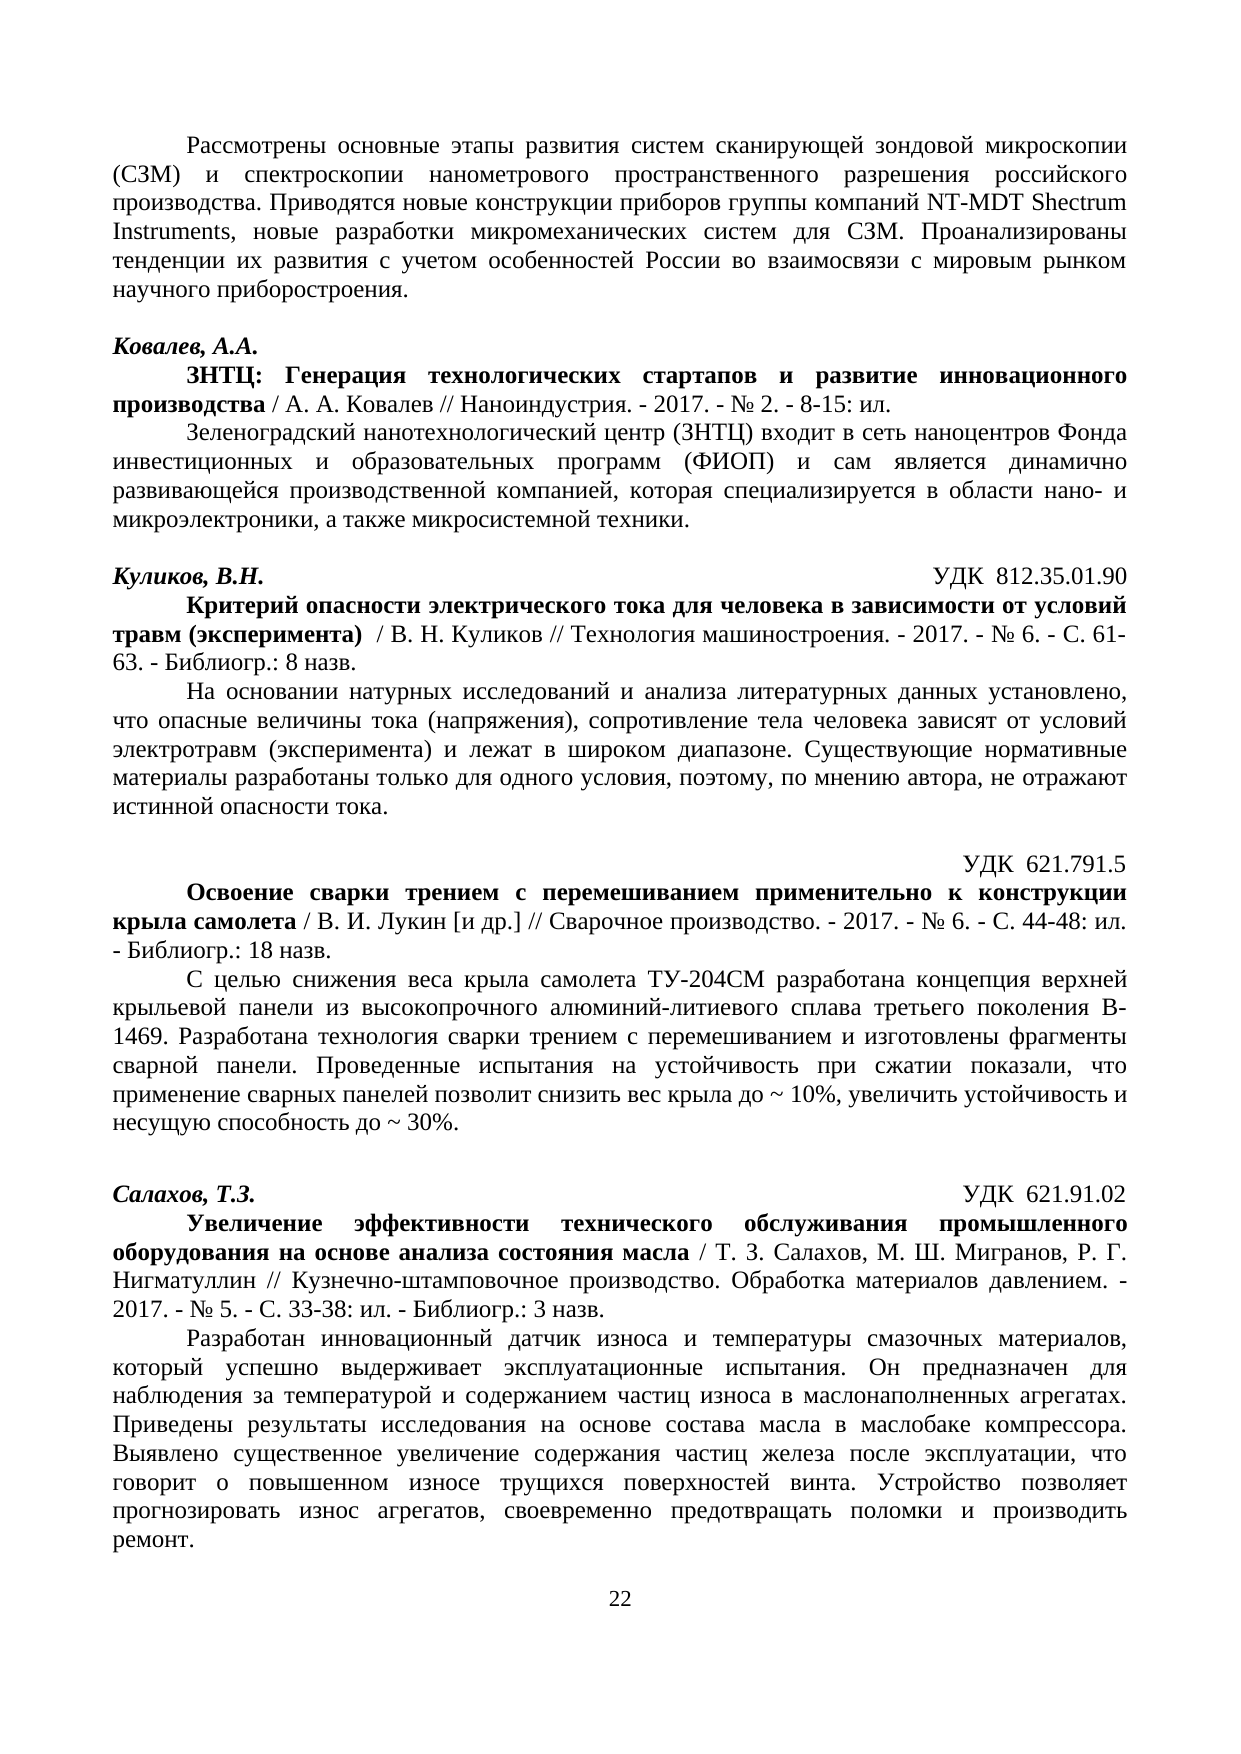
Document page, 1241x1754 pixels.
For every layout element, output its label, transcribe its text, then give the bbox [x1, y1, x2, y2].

text Куликов, В.Н. УДК 812.35.01.90 [112, 561, 1128, 590]
text ЗНТЦ: Генерация технологических стартапов и развитие инновационного производства / А. А. Ковалев // Наноиндустрия. - 2017. - № 2. - 8-15: ил. [112, 360, 1128, 417]
text Увеличение эффективности технического обслуживания промышленного оборудования на основе анализа состояния масла / Т. З. Салахов, М. Ш. Мигранов, Р. Г. Нигматуллин // Кузнечно-штамповочное производство. Обработка материалов давлением. - 2017. - № 5. - С. 33-38: ил. - Библиогр.: 3 назв. [112, 1208, 1128, 1323]
text УДК 621.791.5 [851, 849, 1128, 877]
text Критерий опасности электрического тока для человека в зависимости от условий травм (эксперимента) / В. Н. Куликов // Технология машиностроения. - 2017. - № 6. - С. 61-63. - Библиогр.: 8 назв. [112, 590, 1128, 676]
text Разработан инновационный датчик износа и температуры смазочных материалов, который успешно выдерживает эксплуатационные испытания. Он предназначен для наблюдения за температурой и содержанием частиц износа в маслонаполненных агрегатах. Приведены результаты исследования на основе состава масла в маслобаке компрессора. Выявлено существенное увеличение содержания частиц железа после эксплуатации, что говорит о повышенном износе трущихся поверхностей винта. Устройство позволяет прогнозировать износ агрегатов, своевременно предотвращать поломки и производить ремонт. [112, 1323, 1128, 1553]
text Зеленоградский нанотехнологический центр (ЗНТЦ) входит в сеть наноцентров Фонда инвестиционных и образовательных программ (ФИОП) и сам является динамично развивающейся производственной компанией, которая специализируется в области нано- и микроэлектроники, а также микросистемной техники. [112, 417, 1128, 532]
text Ковалев, А.А. [112, 331, 1128, 360]
text С целью снижения веса крыла самолета ТУ-204СМ разработана концепция верхней крыльевой панели из высокопрочного алюминий-литиевого сплава третьего поколения В-1469. Разработана технология сварки трением с перемешиванием и изготовлены фрагменты сварной панели. Проведенные испытания на устойчивость при сжатии показали, что применение сварных панелей позволит снизить вес крыла до ~ 10%, увеличить устойчивость и несущую способность до ~ 30%. [112, 964, 1128, 1136]
text Салахов, Т.З. УДК 621.91.02 [112, 1179, 1128, 1208]
text Освоение сварки трением с перемешиванием применительно к конструкции крыла самолета / В. И. Лукин [и др.] // Сварочное производство. - 2017. - № 6. - С. 44-48: ил. - Библиогр.: 18 назв. [112, 877, 1128, 964]
text Рассмотрены основные этапы развития систем сканирующей зондовой микроскопии (СЗМ) и спектроскопии нанометрового пространственного разрешения российского производства. Приводятся новые конструкции приборов группы компаний NT-MDT Shectrum Instruments, новые разработки микромеханических систем для СЗМ. Проанализированы тенденции их развития с учетом особенностей России во взаимосвязи с мировым рынком научного приборостроения. [112, 130, 1128, 302]
text На основании натурных исследований и анализа литературных данных установлено, что опасные величины тока (напряжения), сопротивление тела человека зависят от условий электротравм (эксперимента) и лежат в широком диапазоне. Существующие нормативные материалы разработаны только для одного условия, поэтому, по мнению автора, не отражают истинной опасности тока. [112, 676, 1128, 820]
